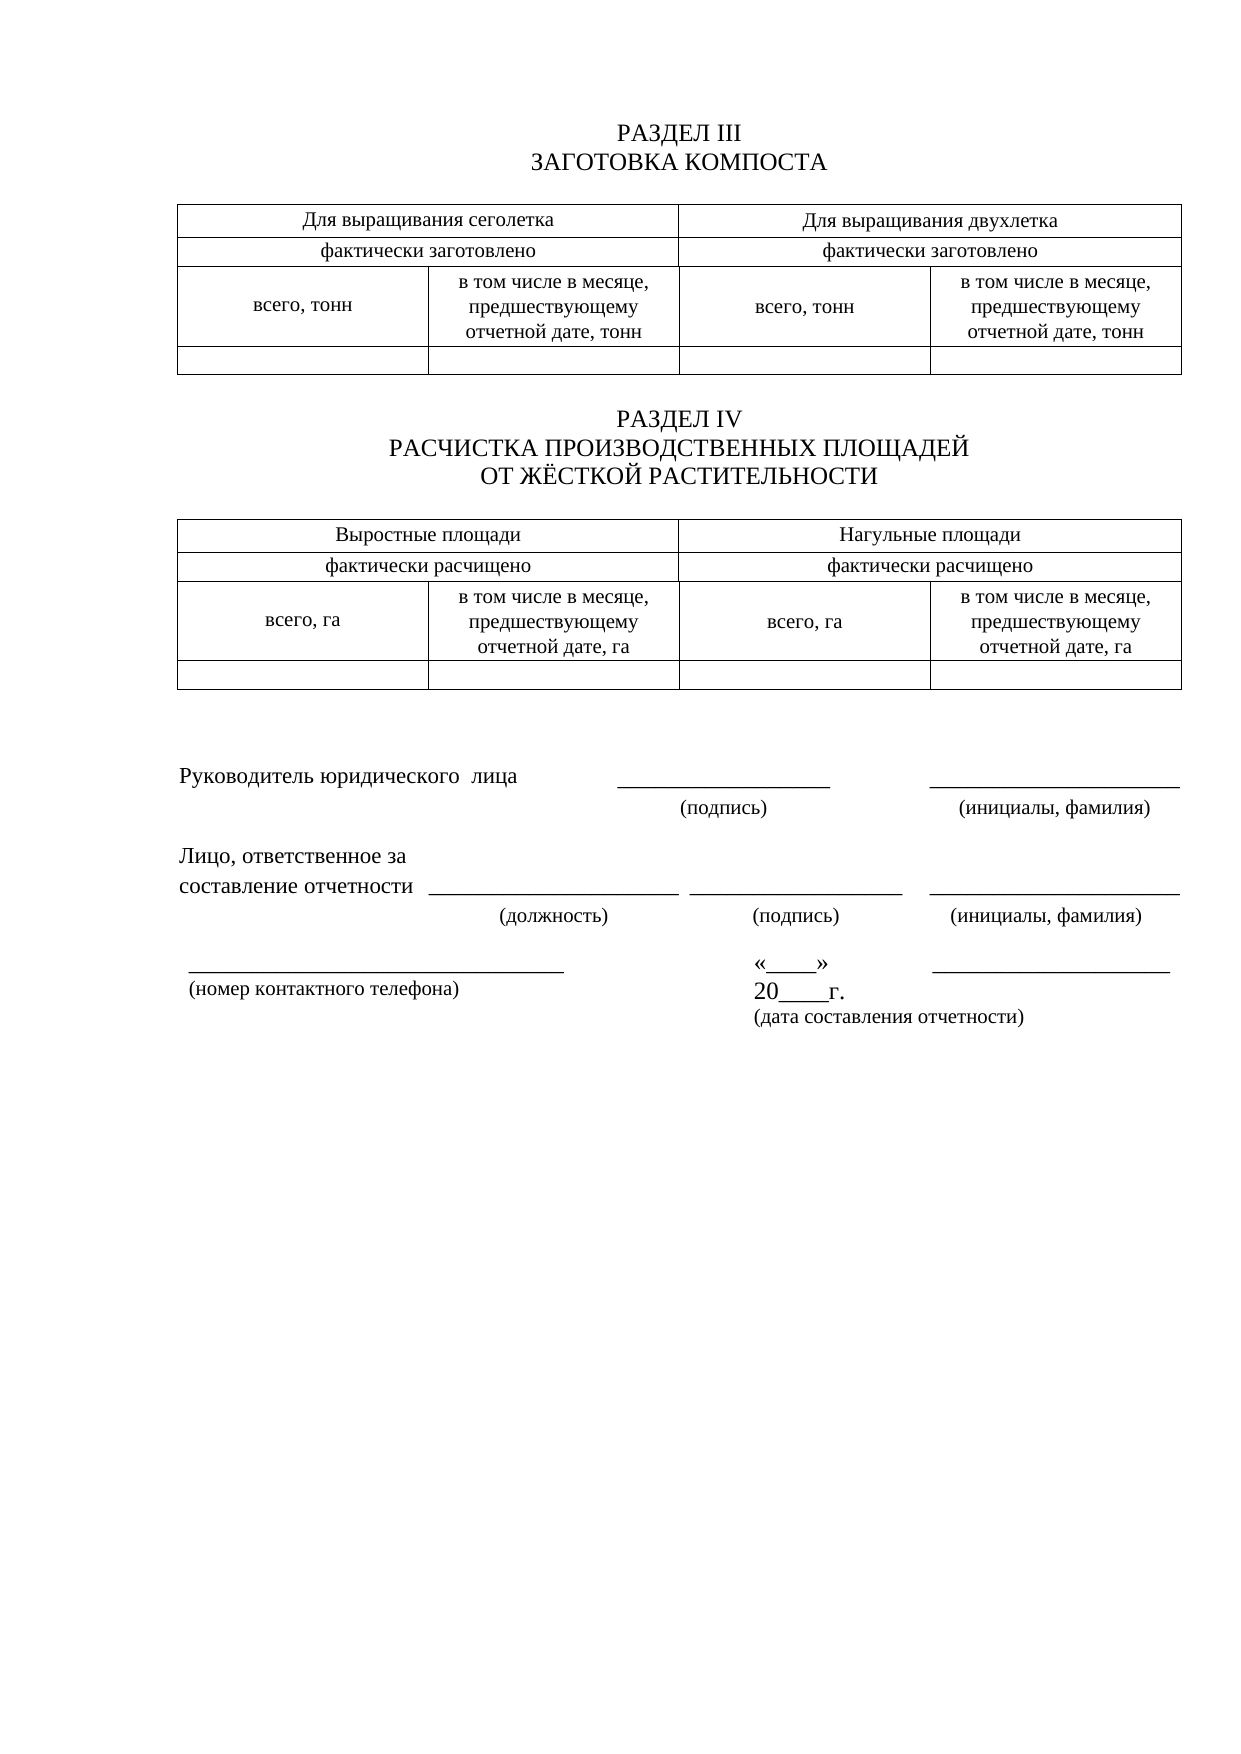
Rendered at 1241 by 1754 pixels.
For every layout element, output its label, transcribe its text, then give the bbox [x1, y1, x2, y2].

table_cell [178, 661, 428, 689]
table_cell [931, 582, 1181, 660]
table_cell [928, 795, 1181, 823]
text РАСЧИСТКА ПРОИЗВОДСТВЕННЫХ ПЛОЩАДЕЙ [177, 433, 1181, 461]
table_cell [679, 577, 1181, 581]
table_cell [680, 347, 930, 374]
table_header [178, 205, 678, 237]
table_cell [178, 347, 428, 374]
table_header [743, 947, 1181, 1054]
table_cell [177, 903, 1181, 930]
text ЗАГОТОВКА КОМПОСТА [177, 147, 1181, 176]
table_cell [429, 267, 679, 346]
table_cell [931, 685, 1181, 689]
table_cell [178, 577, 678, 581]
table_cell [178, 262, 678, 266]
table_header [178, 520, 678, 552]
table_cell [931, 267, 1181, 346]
text РАЗДЕЛ III [177, 118, 1181, 147]
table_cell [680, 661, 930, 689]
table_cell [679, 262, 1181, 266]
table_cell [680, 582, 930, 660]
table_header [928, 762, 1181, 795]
text РАЗДЕЛ IV [177, 404, 1181, 433]
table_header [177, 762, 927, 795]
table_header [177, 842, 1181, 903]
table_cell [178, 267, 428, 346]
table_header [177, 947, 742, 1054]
text ОТ ЖЁСТКОЙ РАСТИТЕЛЬНОСТИ [177, 461, 1181, 490]
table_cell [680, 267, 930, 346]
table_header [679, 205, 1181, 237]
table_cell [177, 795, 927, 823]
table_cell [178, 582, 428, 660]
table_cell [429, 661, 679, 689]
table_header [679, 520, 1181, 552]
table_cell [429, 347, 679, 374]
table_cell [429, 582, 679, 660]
